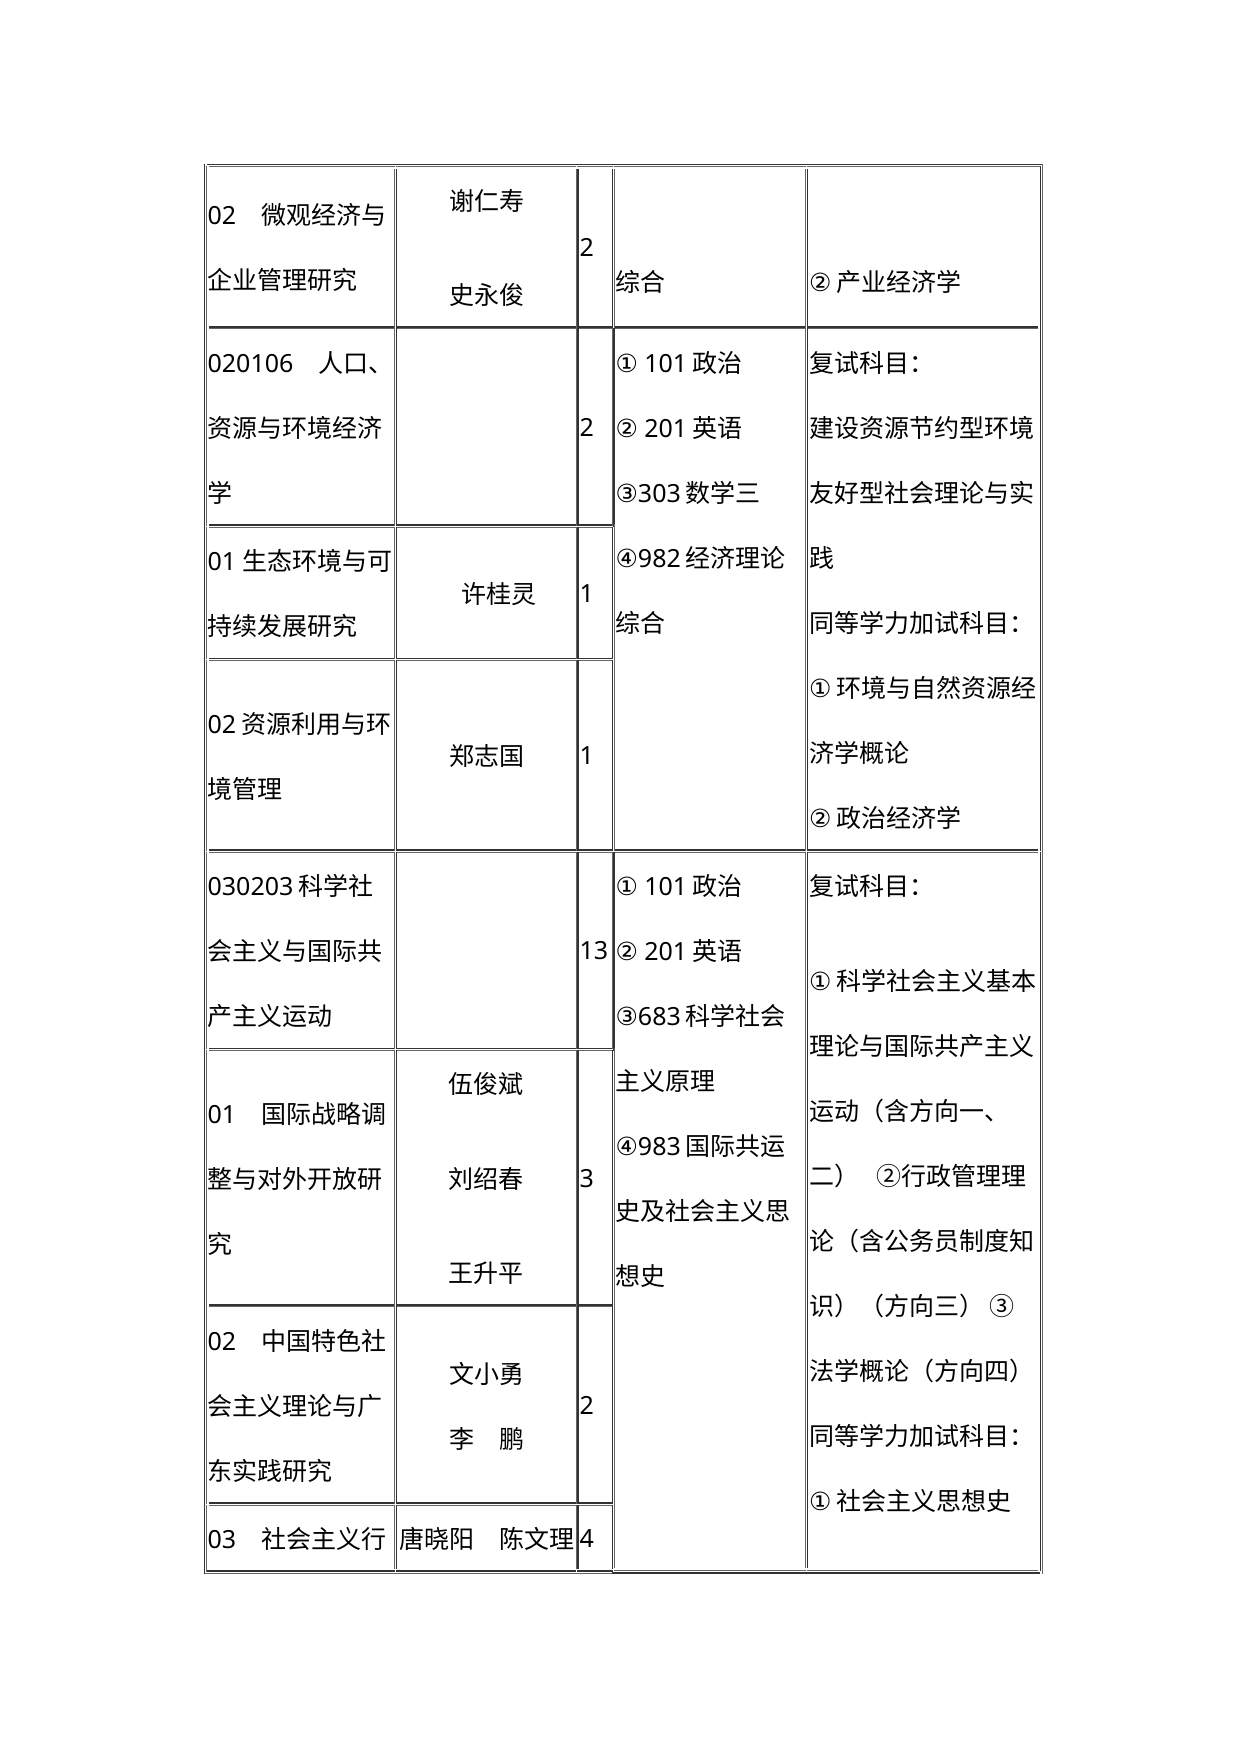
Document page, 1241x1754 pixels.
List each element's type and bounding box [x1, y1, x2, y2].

table_header [186, 162, 1061, 1575]
